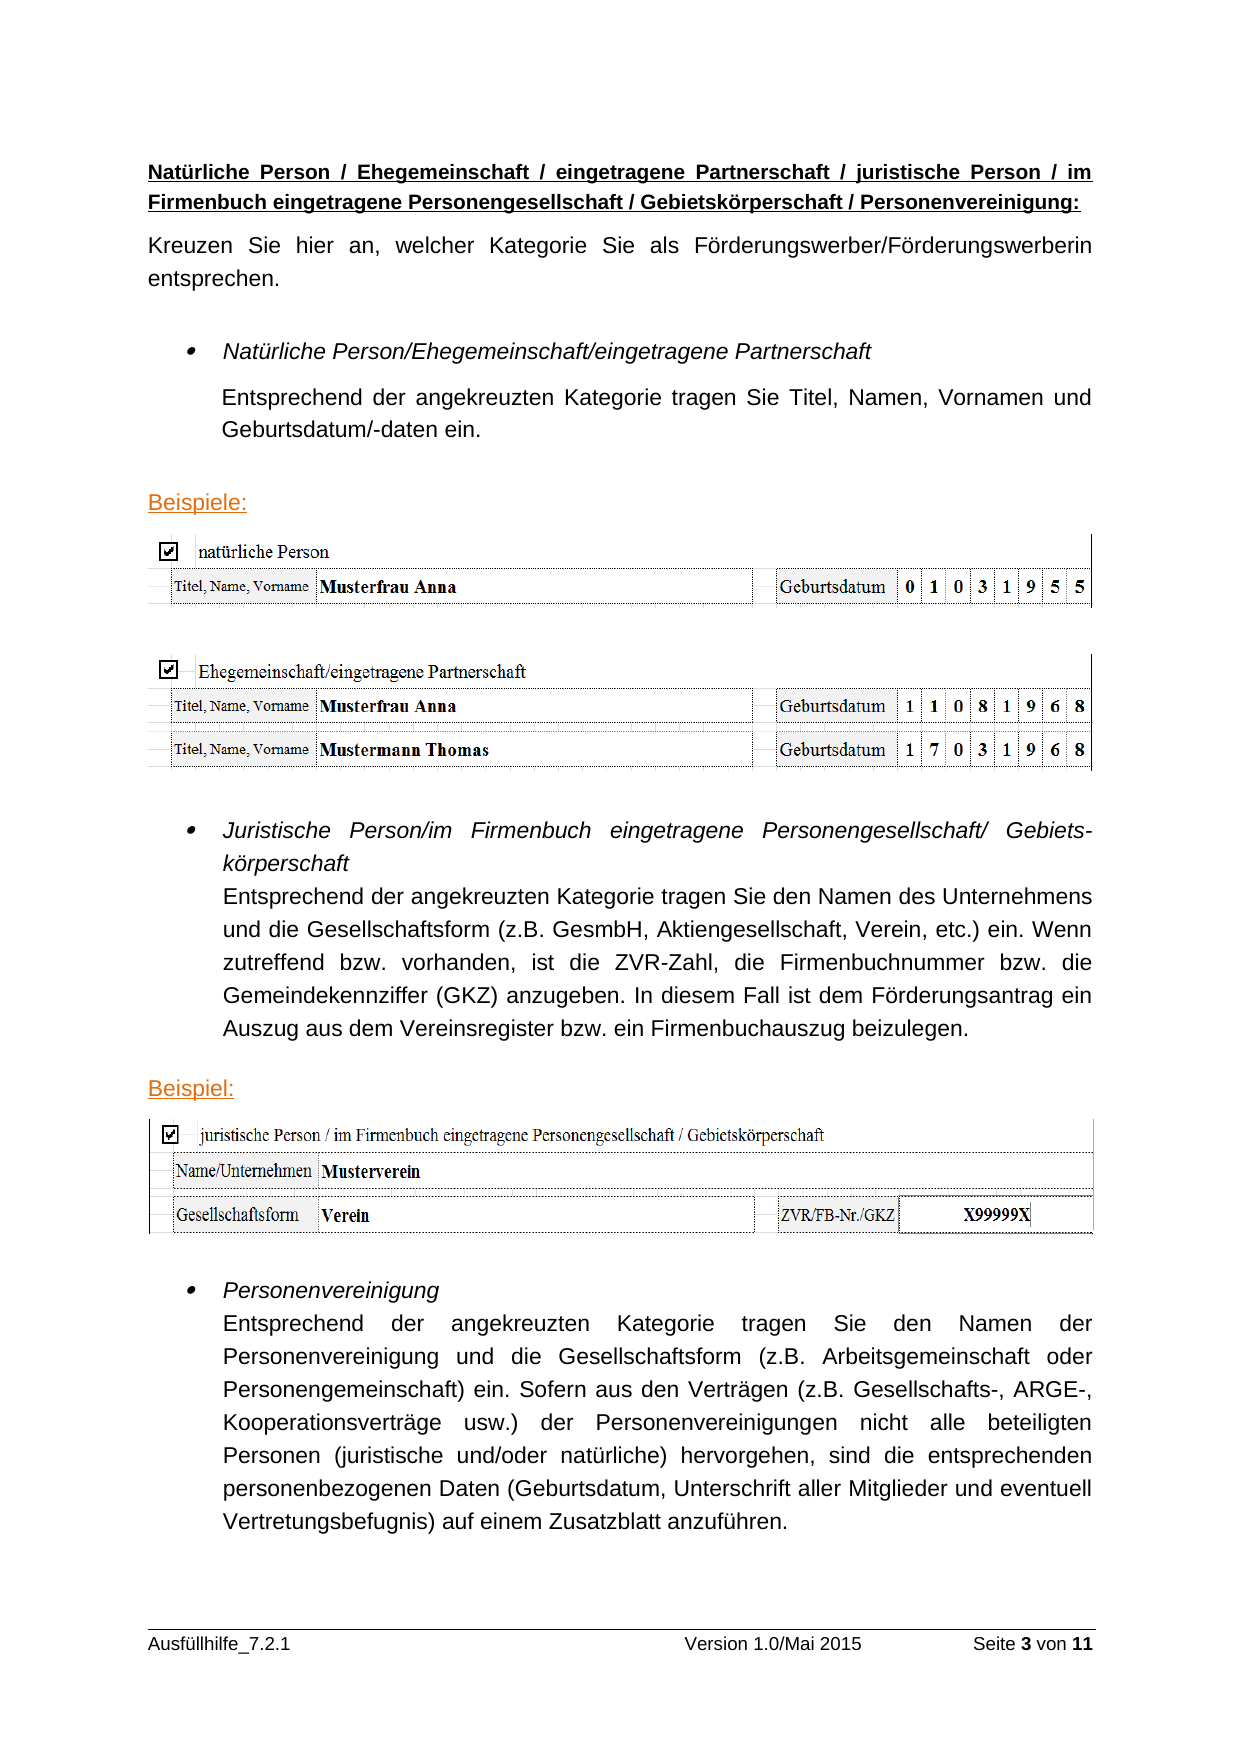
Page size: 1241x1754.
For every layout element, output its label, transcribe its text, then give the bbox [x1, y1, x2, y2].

list Natürliche Person/Ehegemeinschaft/eingetragene Partnerschaft [185, 338, 1093, 364]
list Entsprechend der angekreuzten Kategorie tragen Sie den Namen des Unternehmens und die Gesellschaftsform (z.B. GesmbH, Aktiengesellschaft, Verein, etc.) ein. Wenn zutreffend bzw. vorhanden, ist die ZVR-Zahl, die Firmenbuchnummer bzw. die Gemeindekennziffer (GKZ) anzugeben. In diesem Fall ist dem Förderungsantrag ein Auszug aus dem Vereinsregister bzw. ein Firmenbuchauszug beizulegen. [223, 883, 1093, 1041]
text Beispiele: [148, 489, 1093, 516]
text Natürliche Person / Ehegemeinschaft / eingetragene Partnerschaft / juristische Person / im Firmenbuch eingetragene Personengesellschaft / Gebietskörperschaft / Personenvereinigung: [148, 160, 1093, 181]
list Personenvereinigung [185, 1277, 1093, 1304]
list Entsprechend der angekreuzten Kategorie tragen Sie den Namen der Personenvereinigung und die Gesellschaftsform (z.B. Arbeitsgemeinschaft oder Personengemeinschaft) ein. Sofern aus den Verträgen (z.B. Gesellschafts-, ARGE-, Kooperationsverträge usw.) der Personenvereinigungen nicht alle beteiligten Personen (juristische und/oder natürliche) hervorgehen, sind die entsprechenden personenbezogenen Daten (Geburtsdatum, Unterschrift aller Mitglieder und eventuell Vertretungsbefugnis) auf einem Zusatzblatt anzuführen. [223, 1310, 1093, 1534]
text Natürliche Person / Ehegemeinschaft / eingetragene Partnerschaft / juristische Person / im Firmenbuch eingetragene Personengesellschaft / Gebietskörperschaft / Personenvereinigung: [148, 182, 1093, 214]
text Kreuzen Sie hier an, welcher Kategorie Sie als Förderungswerber/Förderungswerberin entsprechen. [148, 232, 1093, 292]
text Entsprechend der angekreuzten Kategorie tragen Sie Titel, Namen, Vornamen und Geburtsdatum/-daten ein. [221, 383, 1093, 443]
text Beispiel: [148, 1075, 1093, 1102]
list Juristische Person/im Firmenbuch eingetragene Personengesellschaft/ Gebiets-körperschaft [185, 817, 1093, 877]
